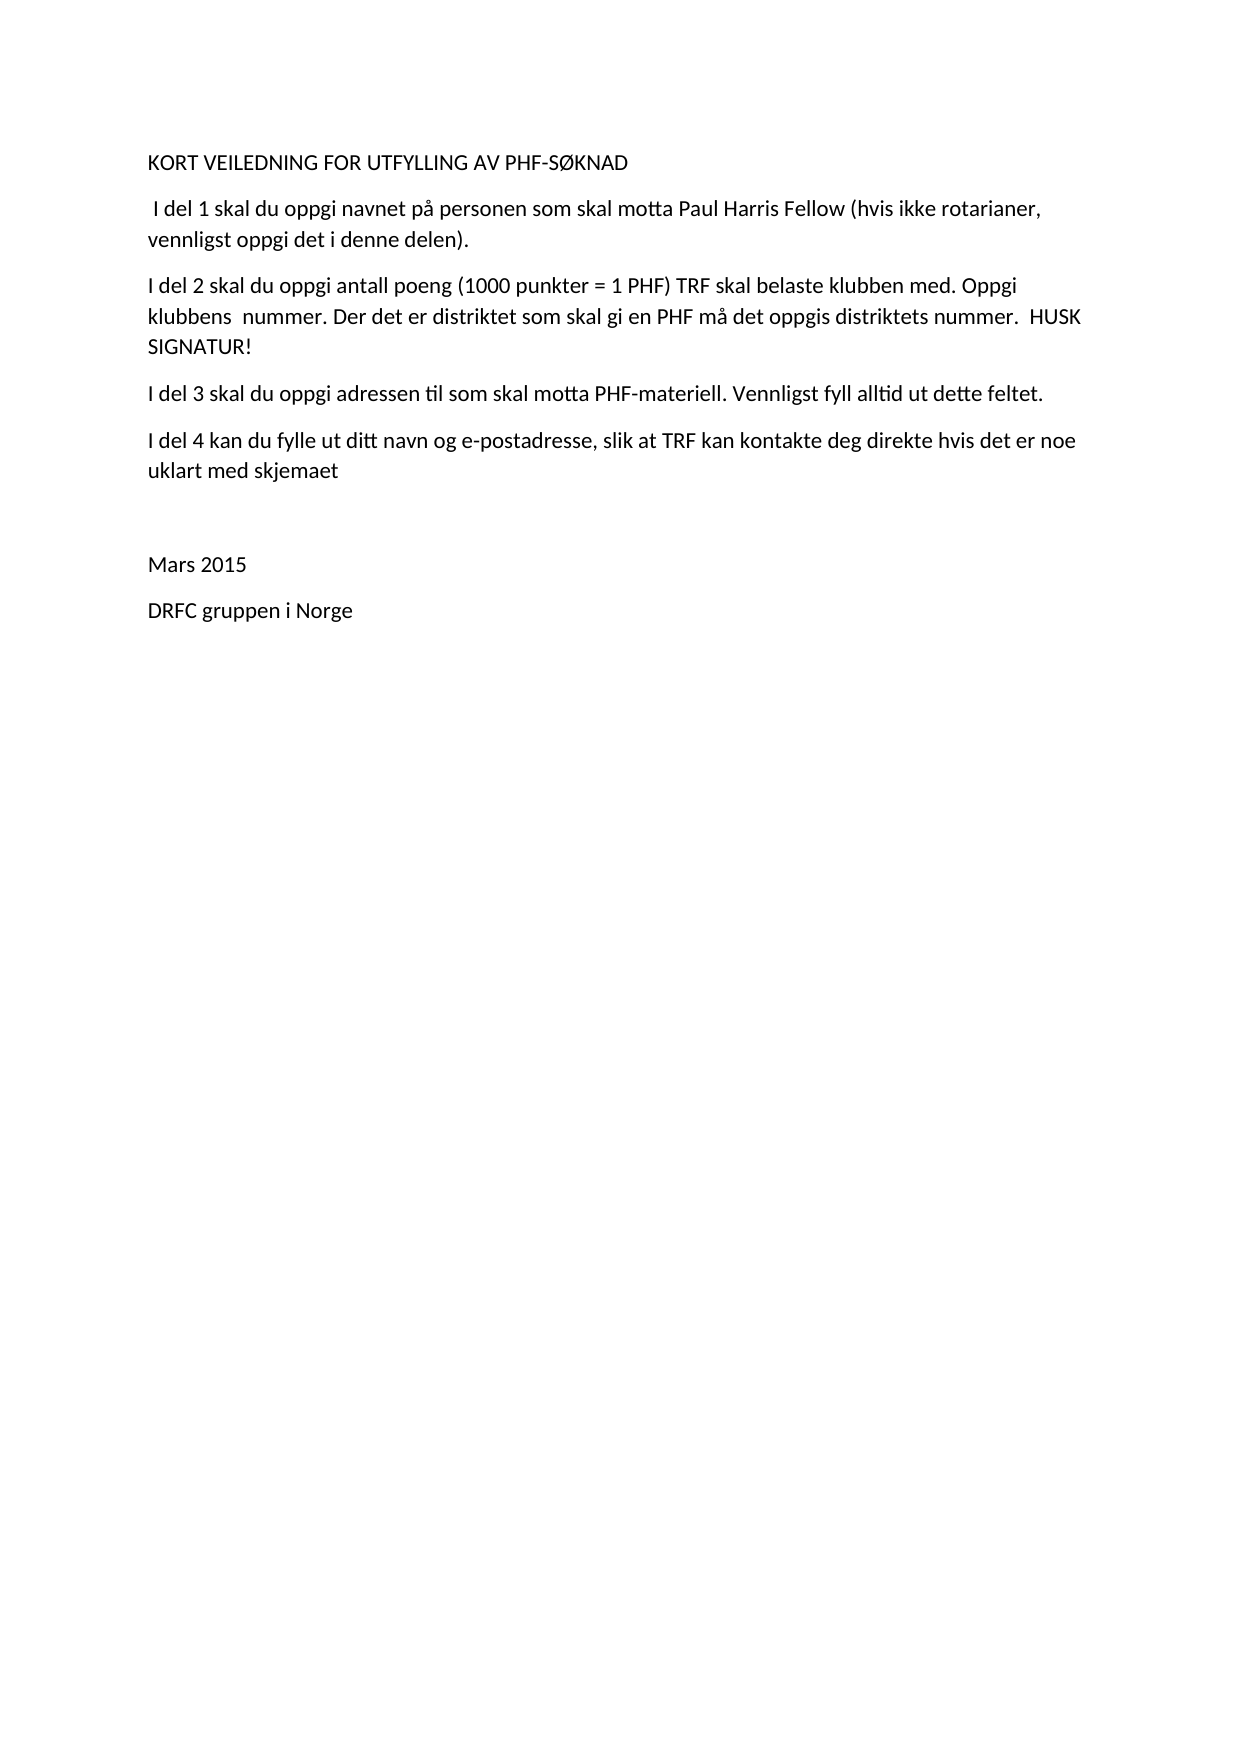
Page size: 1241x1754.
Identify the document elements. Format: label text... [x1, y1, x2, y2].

text KORT VEILEDNING FOR UTFYLLING AV PHF-SØKNAD [148, 148, 1093, 176]
text I del 3 skal du oppgi adressen til som skal motta PHF-materiell. Vennligst fyll alltid ut dette feltet. [148, 379, 1093, 407]
text I del 2 skal du oppgi antall poeng (1000 punkter = 1 PHF) TRF skal belaste klubben med. Oppgi klubbens nummer. Der det er distriktet som skal gi en PHF må det oppgis distriktets nummer. HUSK SIGNATUR! [148, 272, 1093, 360]
text I del 1 skal du oppgi navnet på personen som skal motta Paul Harris Fellow (hvis ikke rotarianer, vennligst oppgi det i denne delen). [148, 194, 1093, 253]
text I del 4 kan du fylle ut ditt navn og e-postadresse, slik at TRF kan kontakte deg direkte hvis det er noe uklart med skjemaet [148, 426, 1093, 484]
text Mars 2015 [148, 550, 1093, 578]
text DRFC gruppen i Norge [148, 597, 1093, 624]
